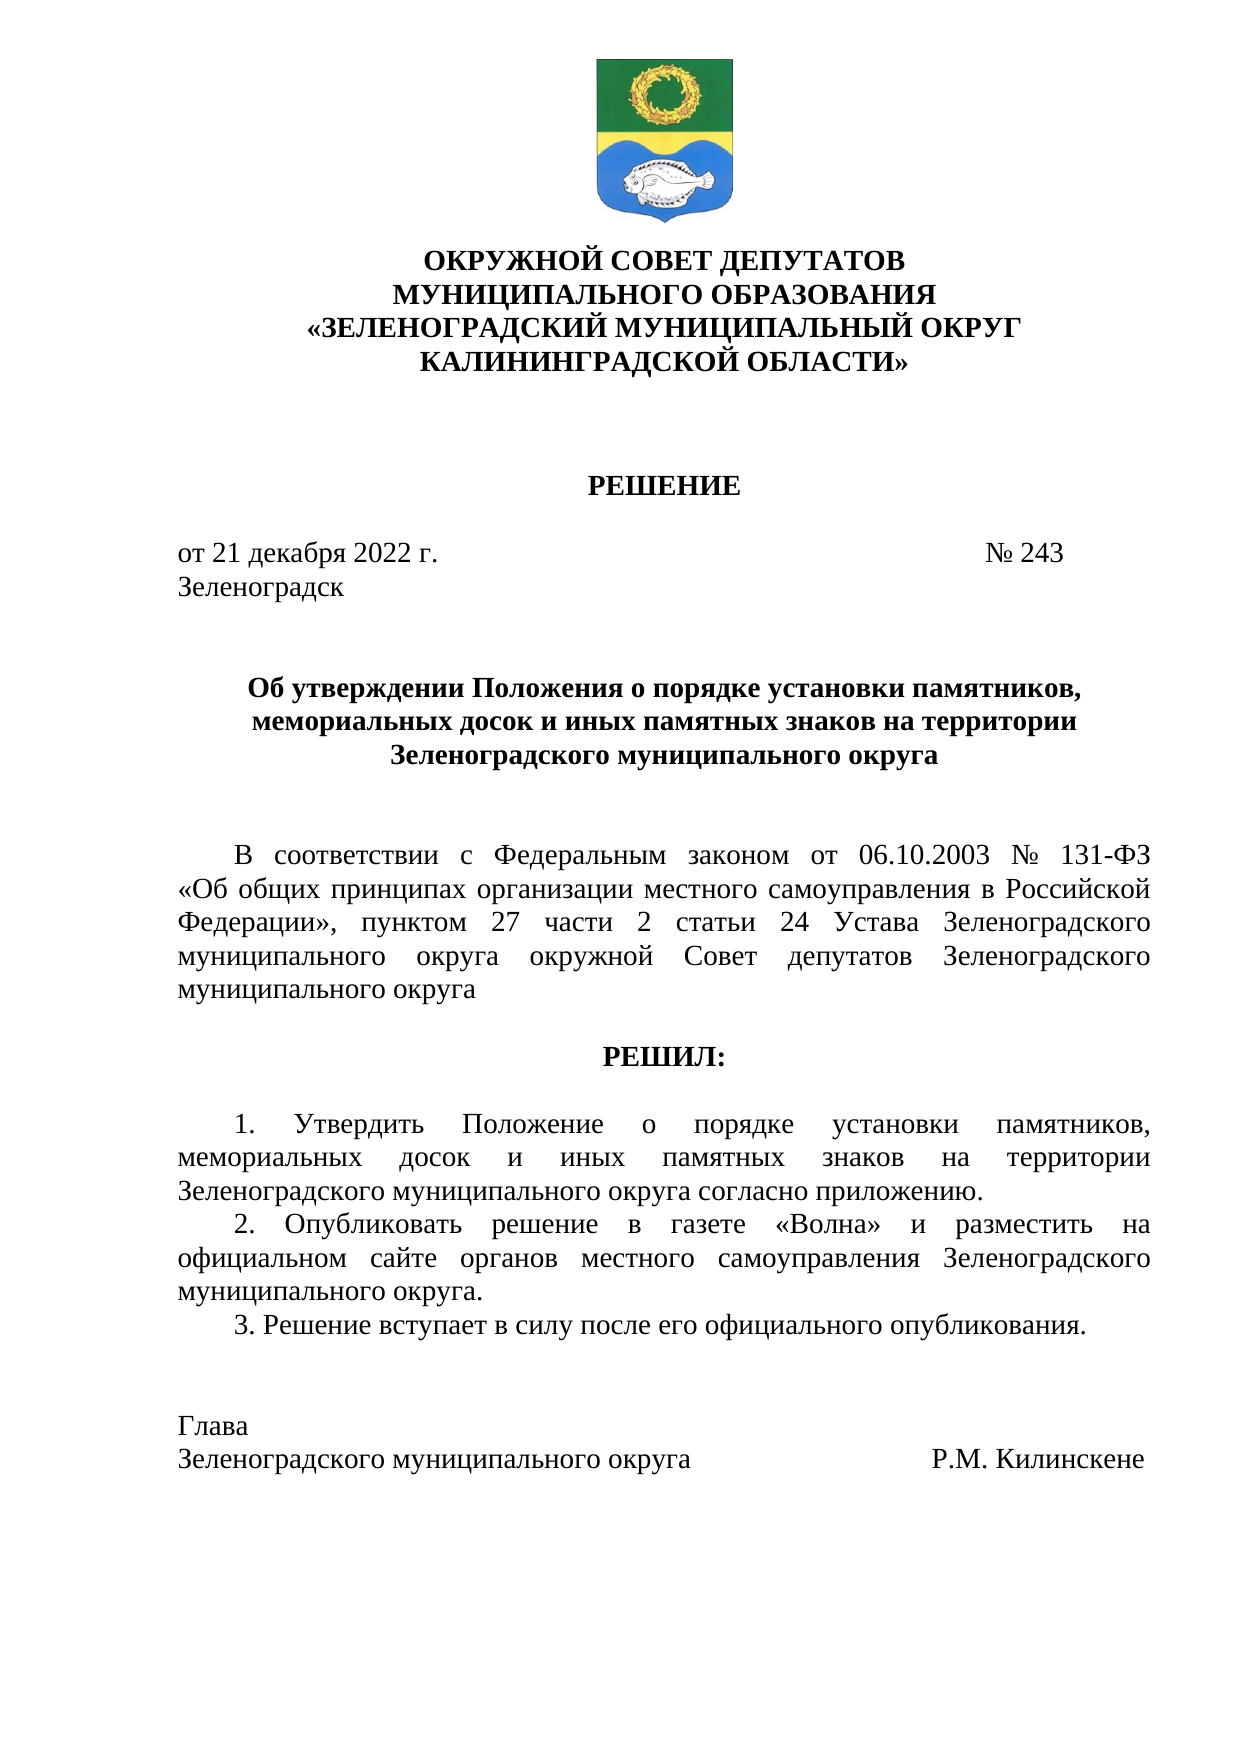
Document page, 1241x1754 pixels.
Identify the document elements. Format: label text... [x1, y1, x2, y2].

text 3. Решение вступает в силу после его официального опубликования. [177, 1307, 1152, 1341]
text Зеленоградск [177, 569, 1152, 603]
text РЕШИЛ: [177, 1039, 1152, 1072]
text Глава [177, 1408, 1152, 1441]
text Зеленоградского муниципального округа Р.М. Килинскене [177, 1441, 1152, 1475]
text 2. Опубликовать решение в газете «Волна» и разместить на официальном сайте органов местного самоуправления Зеленоградского муниципального округа. [177, 1206, 1152, 1307]
text ОКРУЖНОЙ СОВЕТ ДЕПУТАТОВ [177, 243, 1152, 277]
picture [595, 59, 734, 224]
text РЕШЕНИЕ [177, 468, 1152, 502]
text от 21 декабря 2022 г. № 243 [177, 536, 1152, 569]
text Зеленоградского муниципального округа [177, 737, 1152, 770]
text мемориальных досок и иных памятных знаков на территории [177, 703, 1152, 737]
text КАЛИНИНГРАДСКОЙ ОБЛАСТИ» [177, 344, 1152, 377]
text МУНИЦИПАЛЬНОГО ОБРАЗОВАНИЯ [177, 277, 1152, 310]
text Об утверждении Положения о порядке установки памятников, [177, 670, 1152, 703]
text «ЗЕЛЕНОГРАДСКИЙ МУНИЦИПАЛЬНЫЙ ОКРУГ [177, 310, 1152, 344]
text 1. Утвердить Положение о порядке установки памятников, мемориальных досок и иных памятных знаков на территории Зеленоградского муниципального округа согласно приложению. [177, 1106, 1152, 1206]
text В соответствии с Федеральным законом от 06.10.2003 № 131-ФЗ «Об общих принципах организации местного самоуправления в Российской Федерации», пунктом 27 части 2 статьи 24 Устава Зеленоградского муниципального округа окружной Совет депутатов Зеленоградского муниципального округа [177, 837, 1152, 1005]
